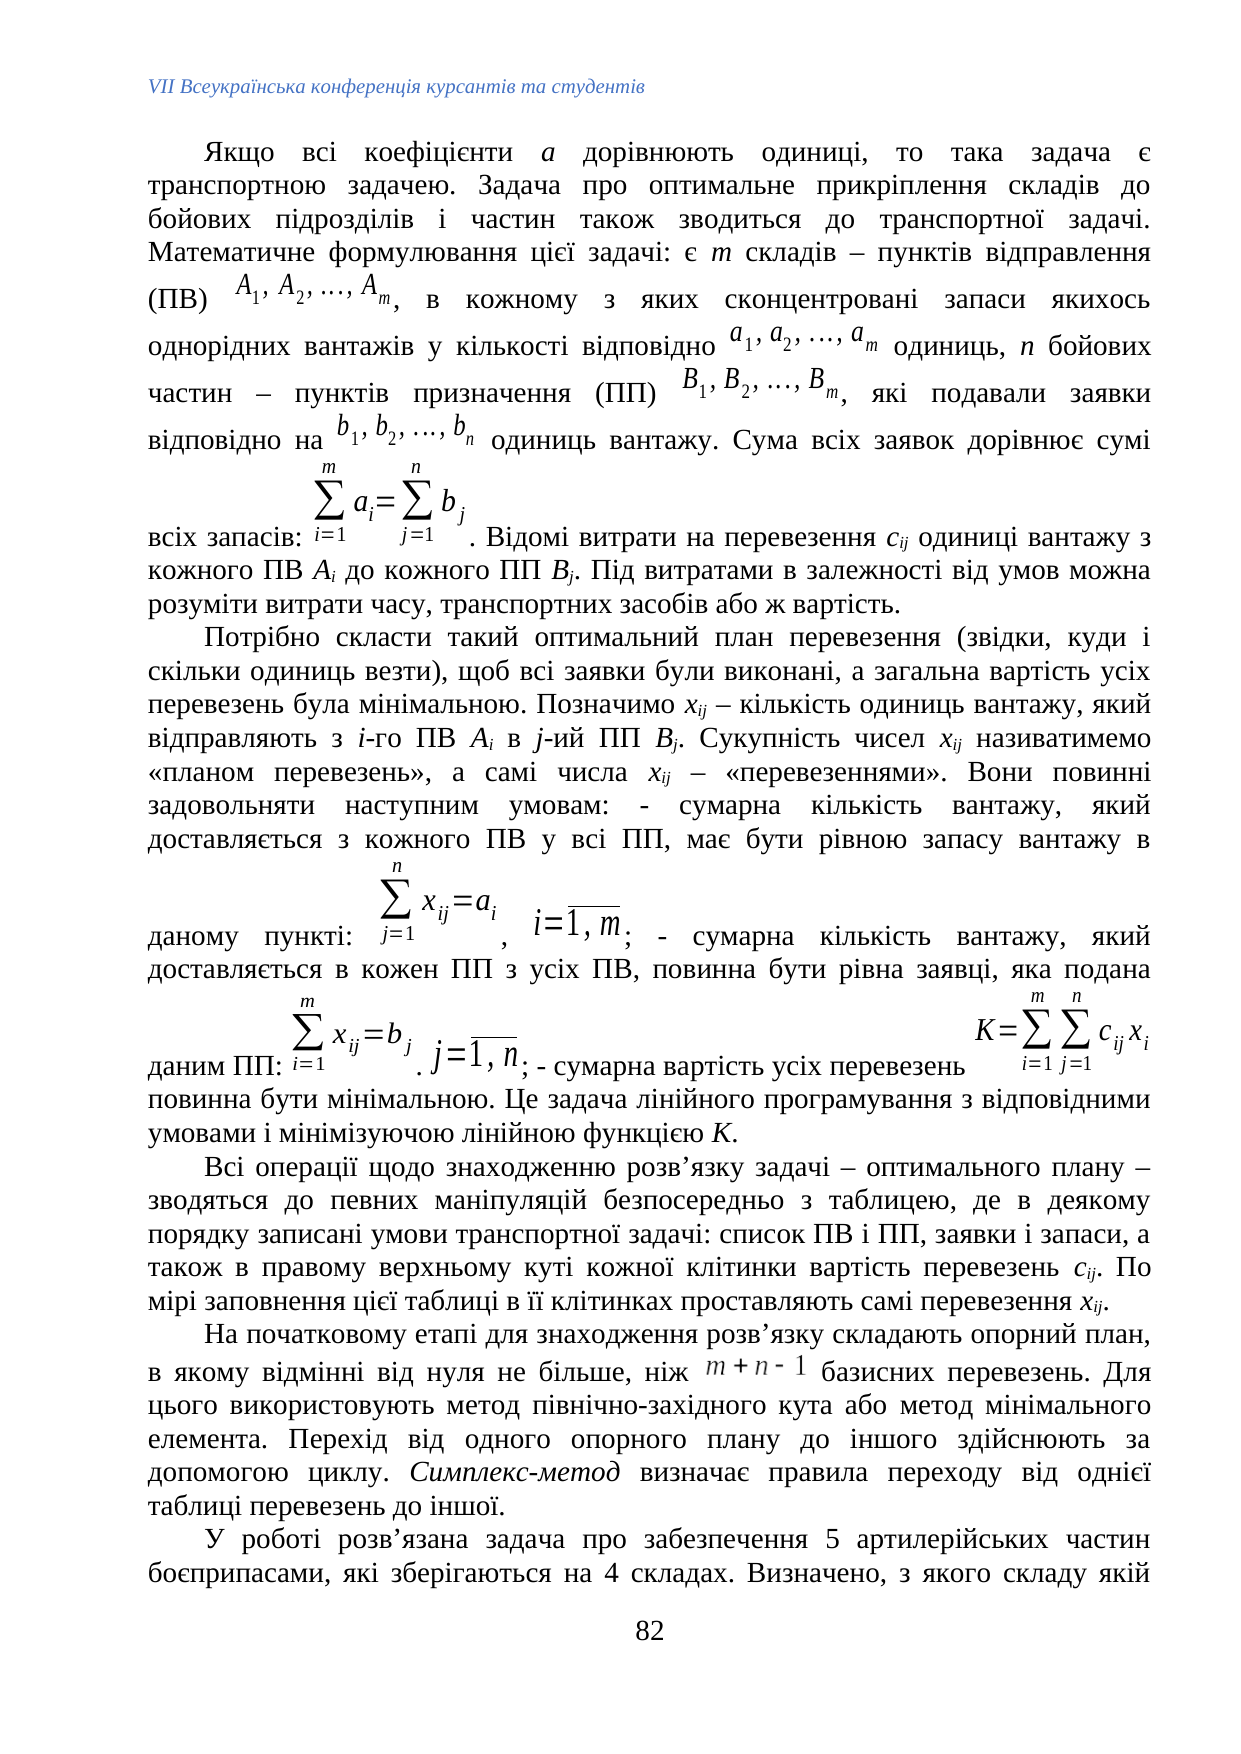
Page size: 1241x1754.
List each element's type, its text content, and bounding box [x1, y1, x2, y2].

text Потрібно скласти такий оптимальний план перевезення (звідки, куди і скільки одиниць везти), щоб всі заявки були виконані, а загальна вартість усіх перевезень була мінімальною. Позначимо xij – кількість одиниць вантажу, який відправляють з і-го ПВ Аі в j-ий ПП Вj. Сукупність чисел xij називатимемо «планом перевезень», а самі числа xij – «перевезеннями». Вони повинні задовольняти наступним умовам: - сумарна кількість вантажу, який доставляється з кожного ПВ у всі ПП, має бути рівною запасу вантажу в даному пункті: , ; - сумарна кількість вантажу, який доставляється в кожен ПП з усіх ПВ, повинна бути рівна заявці, яка подана даним ПП: . ; - сумарна вартість усіх перевезень повинна бути мінімальною. Це задача лінійного програмування з відповідними умовами і мінімізуючою лінійною функцією К. [148, 619, 1152, 1149]
text На початковому етапі для знаходження розв’язку складають опорний план, в якому відмінні від нуля не більше, ніж базисних перевезень. Для цього використовують метод північно-західного кута або метод мінімального елемента. Перехід від одного опорного плану до іншого здійснюють за допомогою циклу. Симплекс-метод визначає правила переходу від однієї таблиці перевезень до іншої. [148, 1316, 1152, 1522]
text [148, 1522, 1152, 1589]
text Всі операції щодо знаходженню розв’язку задачі – оптимального плану – зводяться до певних маніпуляцій безпосередньо з таблицею, де в деякому порядку записані умови транспортної задачі: список ПВ і ПП, заявки і запаси, а також в правому верхньому куті кожної клітинки вартість перевезень cij. По мірі заповнення цієї таблиці в її клітинках проставляють самі перевезення xij. [148, 1149, 1152, 1316]
text Якщо всі коефіцієнти а дорівнюють одиниці, то така задача є транспортною задачею. Задача про оптимальне прикріплення складів до бойових підрозділів і частин також зводиться до транспортної задачі. Математичне формулювання цієї задачі: є m складів – пунктів відправлення (ПВ) , в кожному з яких сконцентровані запаси якихось однорідних вантажів у кількості відповідно одиниць, n бойових частин – пунктів призначення (ПП) , які подавали заявки відповідно на одиниць вантажу. Сума всіх заявок дорівнює сумі всіх запасів: . Відомі витрати на перевезення cij одиниці вантажу з кожного ПВ Аі до кожного ПП Bj. Під витратами в залежності від умов можна розуміти витрати часу, транспортних засобів або ж вартість. [148, 134, 1152, 619]
